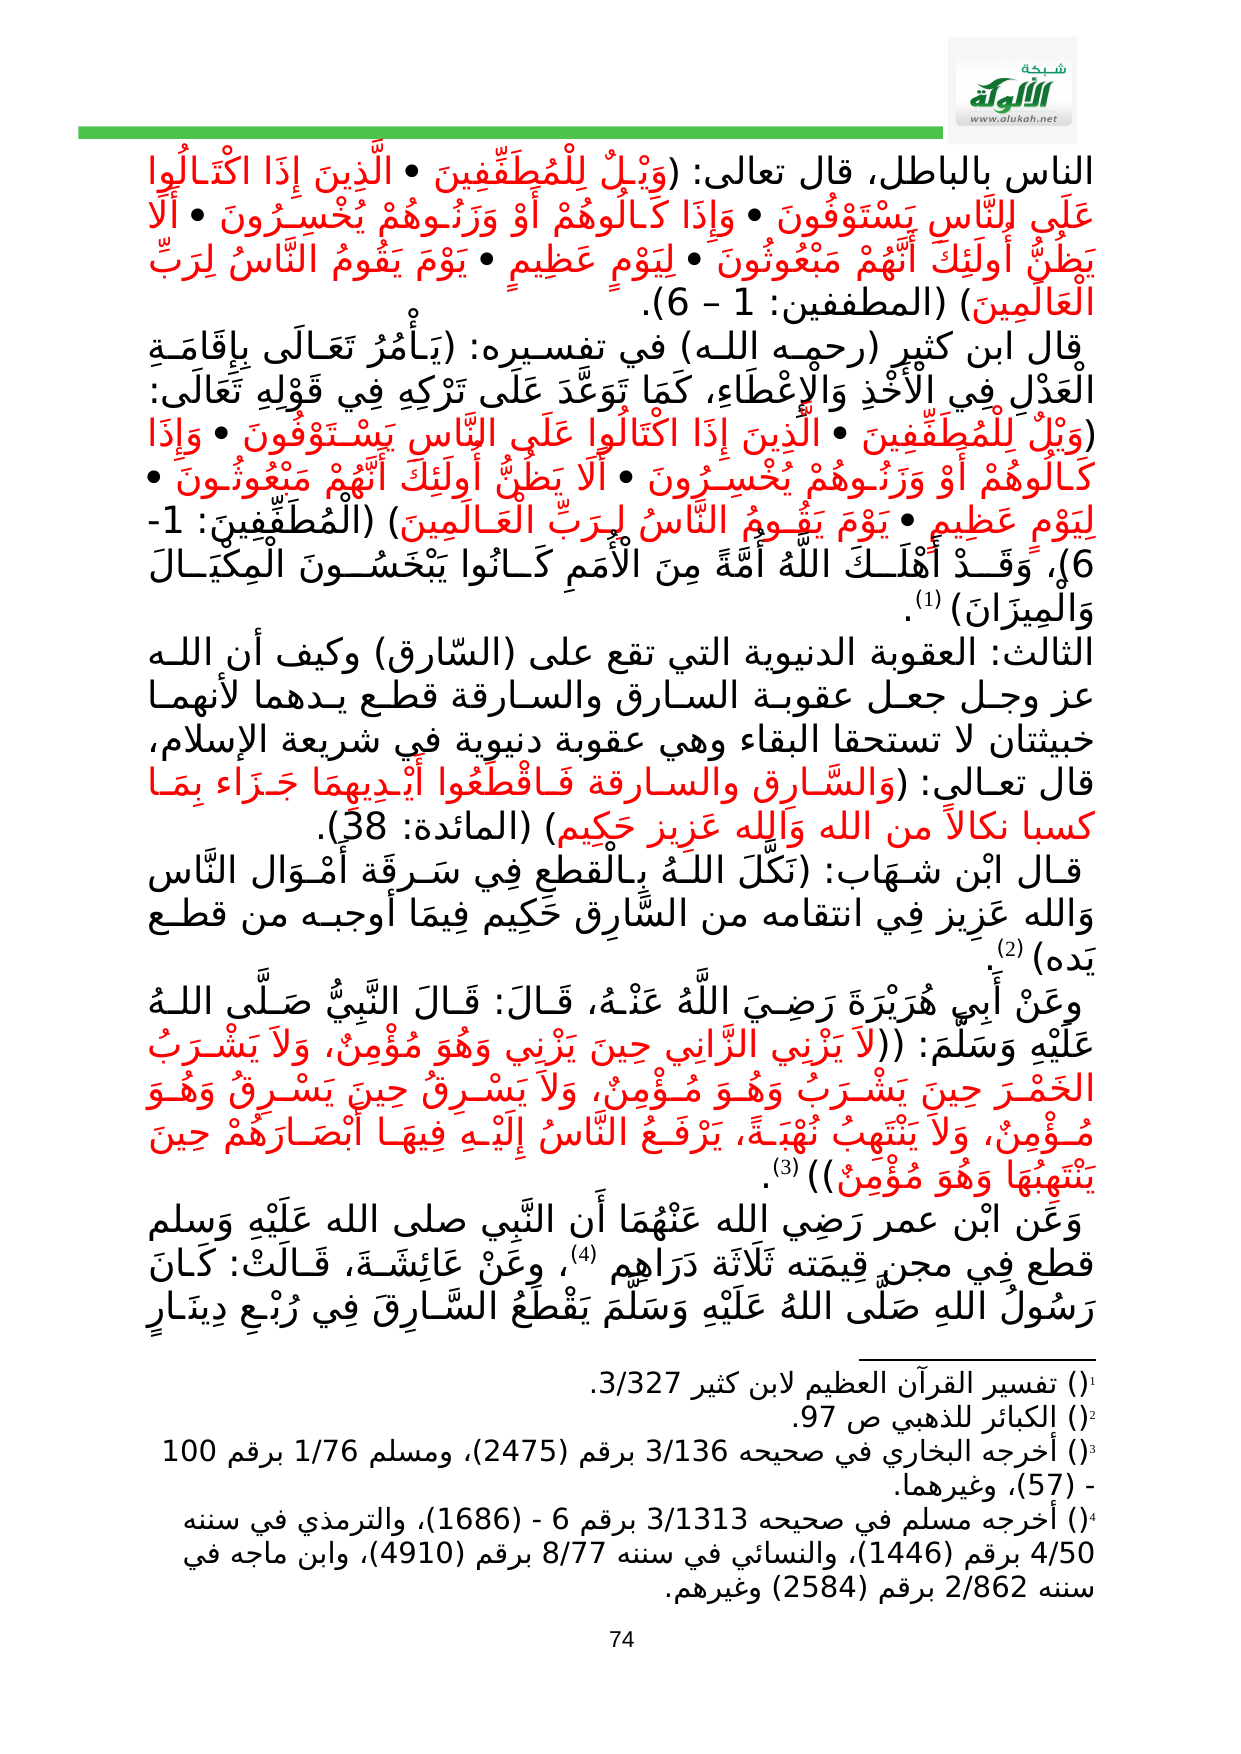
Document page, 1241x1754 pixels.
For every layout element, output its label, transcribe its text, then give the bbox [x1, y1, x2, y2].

text وعَنْ أَبِي هُرَيْرَةَ رَضِيَ اللَّهُ عَنْهُ، قَالَ: قَالَ النَّبِيُّ صَلَّى اللهُ عَلَيْهِ وَسَلَّمَ: ((لاَ يَزْنِي الزَّانِي حِينَ يَزْنِي وَهُوَ مُؤْمِنٌ، وَلاَ يَشْرَبُ الخَمْرَ حِينَ يَشْرَبُ وَهُوَ مُؤْمِنٌ، وَلاَ يَسْرِقُ حِينَ يَسْرِقُ وَهُوَ مُؤْمِنٌ، وَلاَ يَنْتَهِبُ نُهْبَةً، يَرْفَعُ النَّاسُ إِلَيْهِ فِيهَا أَبْصَارَهُمْ حِينَ يَنْتَهِبُهَا وَهُوَ مُؤْمِنٌ)) (). [148, 979, 1096, 1197]
text قال ابْن شهَاب: (نَكَّلَ اللهُ بِالْقطعِ فِي سَرقَة أَمْوَال النَّاس وَالله عَزِيز فِي انتقامه من السَّارِق حَكِيم فِيمَا أوجبه من قطع يَده) (). [148, 848, 1096, 979]
text الثالث: العقوبة الدنيوية التي تقع على (السّارق) وكيف أن الله عز وجل جعل عقوبة السارق والسارقة قطع يدهما لأنهما خبيثتان لا تستحقا البقاء وهي عقوبة دنيوية في شريعة الإسلام، قال تعالى: ﴿وَالسَّارِق والسارقة فَاقْطَعُوا أَيْدِيهِمَا جَزَاء بِمَا كسبا نكالاً من الله وَالله عَزِيز حَكِيم﴾ (المائدة: 38). [148, 630, 1096, 848]
text قال ابن كثير (رحمه الله) في تفسيره: (يَأْمُرُ تَعَالَى بِإِقَامَةِ الْعَدْلِ فِي الْأَخْذِ وَالْإِعْطَاءِ، كَمَا تَوَعَّدَ عَلَى تَرْكِهِ فِي قَوْلِهِ تَعَالَى: ﴿وَيْلٌ لِلْمُطَفِّفِينَ الَّذِينَ إِذَا اكْتَالُوا عَلَى النَّاسِ يَسْتَوْفُونَ وَإِذَا كَالُوهُمْ أَوْ وَزَنُوهُمْ يُخْسِرُونَ أَلَا يَظُنُّ أُولَئِكَ أَنَّهُمْ مَبْعُوثُونَ لِيَوْمٍ عَظِيمٍ يَوْمَ يَقُومُ النَّاسُ لِرَبِّ الْعَالَمِينَ﴾ (الْمُطَفِّفِينَ: 1- 6)، وَقَدْ أَهْلَكَ اللَّهُ أُمَّةً مِنَ الْأُمَمِ كَانُوا يَبْخَسُونَ الْمِكْيَالَ وَالْمِيزَانَ) (). [148, 324, 1096, 630]
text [148, 1197, 1096, 1328]
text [148, 150, 1096, 324]
